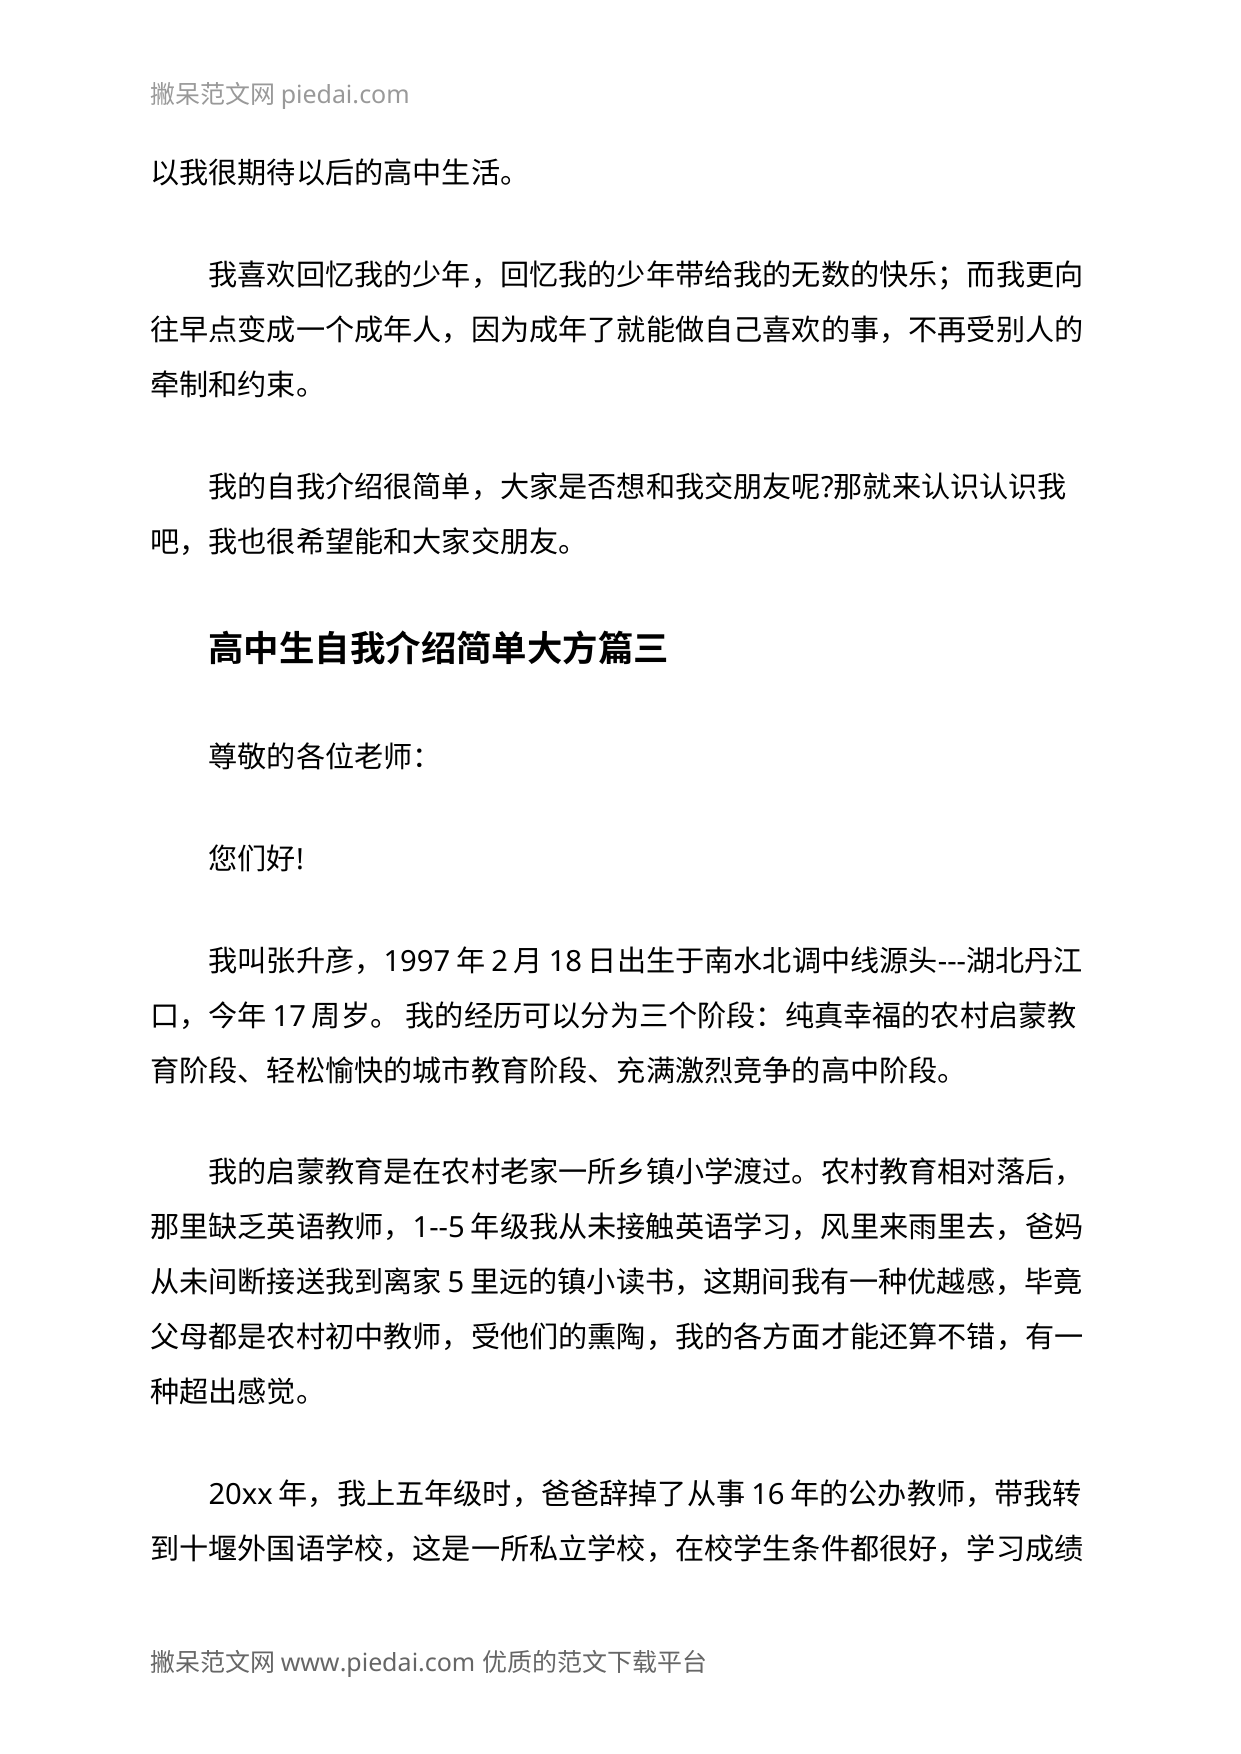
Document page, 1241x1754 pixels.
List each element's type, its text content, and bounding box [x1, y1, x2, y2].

text 我的启蒙教育是在农村老家一所乡镇小学渡过。农村教育相对落后，那里缺乏英语教师，1--5年级我从未接触英语学习，风里来雨里去，爸妈从未间断接送我到离家5里远的镇小读书，这期间我有一种优越感，毕竟父母都是农村初中教师，受他们的熏陶，我的各方面才能还算不错，有一种超出感觉。 [150, 1149, 1090, 1411]
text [150, 150, 1090, 192]
text 尊敬的各位老师： [150, 733, 1090, 776]
text 我的自我介绍很简单，大家是否想和我交朋友呢?那就来认识认识我吧，我也很希望能和大家交朋友。 [150, 463, 1090, 561]
text 我叫张升彦，1997年2月18日出生于南水北调中线源头---湖北丹江口，今年17周岁。 我的经历可以分为三个阶段：纯真幸福的农村启蒙教育阶段、轻松愉快的城市教育阶段、充满激烈竞争的高中阶段。 [150, 937, 1090, 1089]
text 我喜欢回忆我的少年，回忆我的少年带给我的无数的快乐；而我更向往早点变成一个成年人，因为成年了就能做自己喜欢的事，不再受别人的牵制和约束。 [150, 252, 1090, 404]
text 高中生自我介绍简单大方篇三 [150, 620, 1090, 671]
text 您们好! [150, 835, 1090, 878]
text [150, 1471, 1090, 1568]
